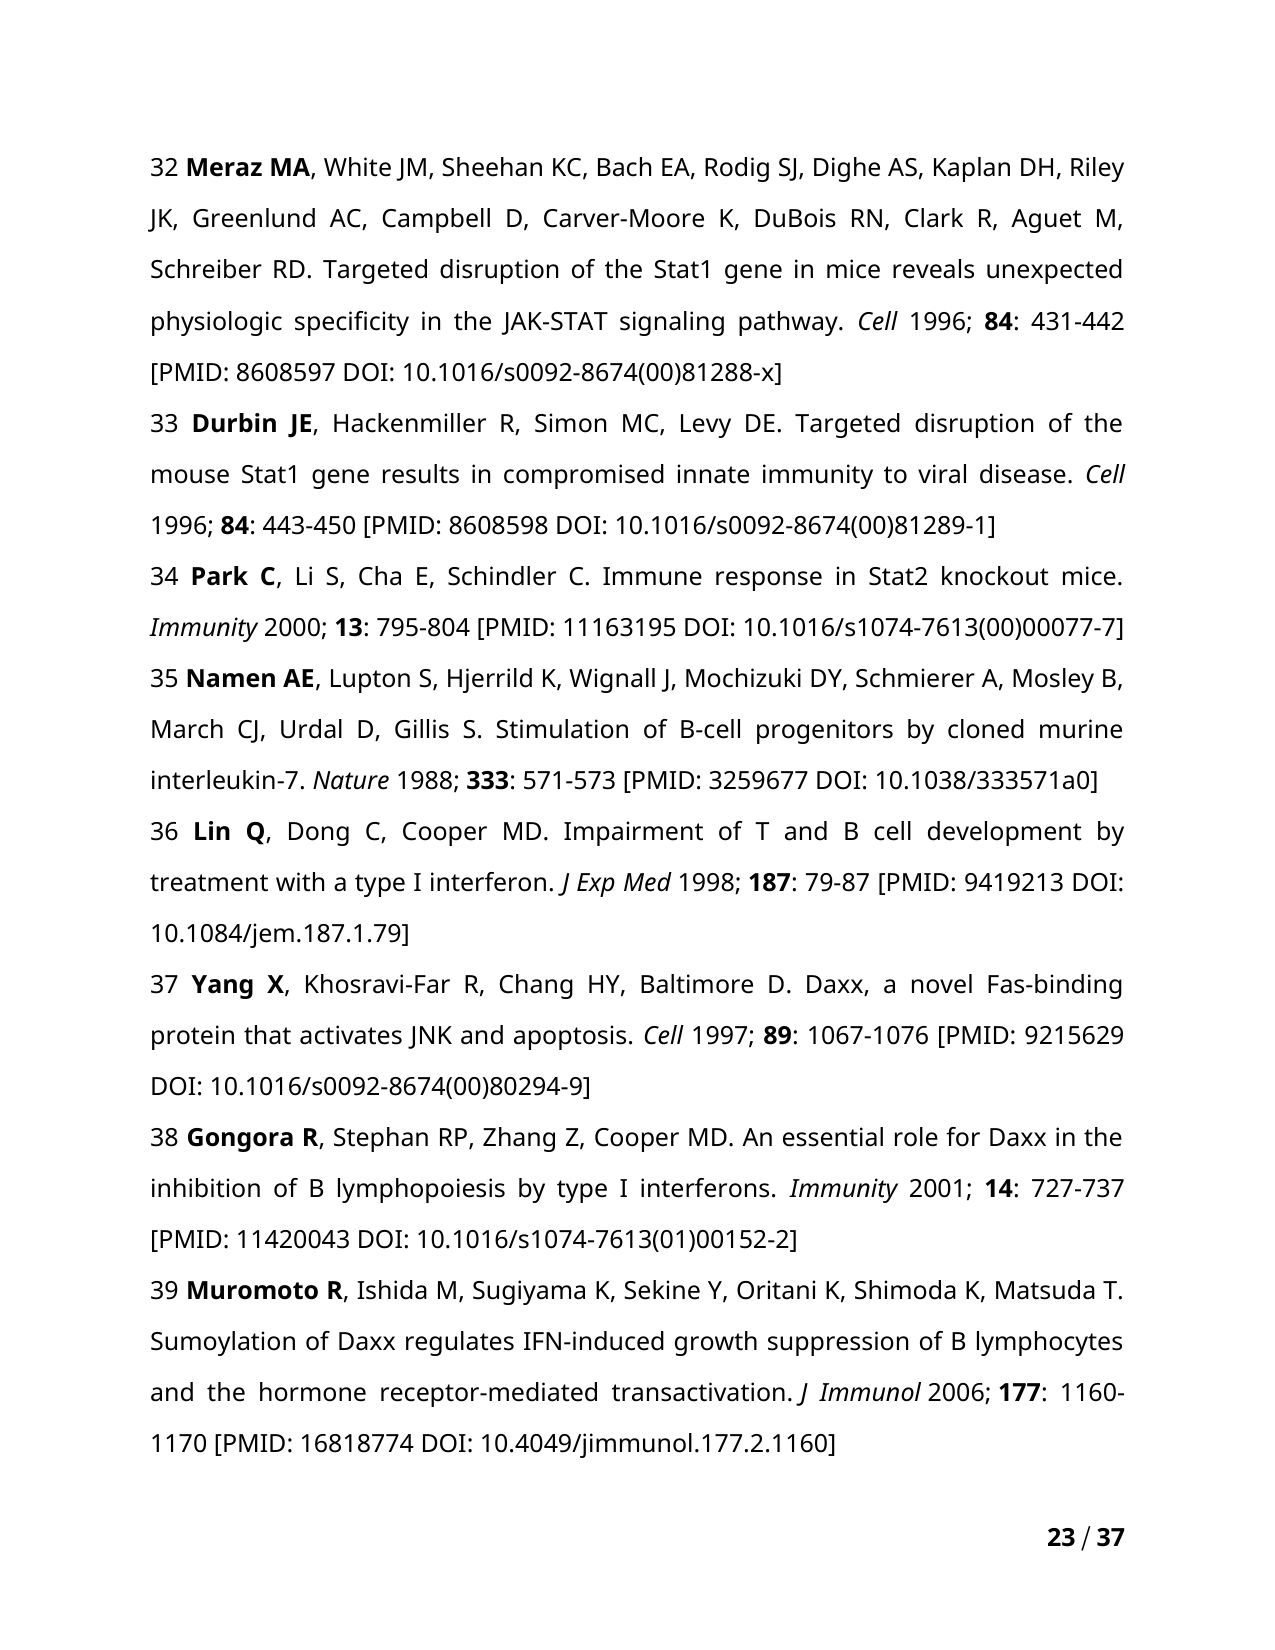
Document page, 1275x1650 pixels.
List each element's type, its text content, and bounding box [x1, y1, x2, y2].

text 37 Yang X, Khosravi-Far R, Chang HY, Baltimore D. Daxx, a novel Fas-binding protein that activates JNK and apoptosis. Cell 1997; 89: 1067-1076 [PMID: 9215629 DOI: 10.1016/s0092-8674(00)80294-9] [150, 967, 1125, 1103]
text 36 Lin Q, Dong C, Cooper MD. Impairment of T and B cell development by treatment with a type I interferon. J Exp Med 1998; 187: 79-87 [PMID: 9419213 DOI: 10.1084/jem.187.1.79] [150, 813, 1125, 950]
text 33 Durbin JE, Hackenmiller R, Simon MC, Levy DE. Targeted disruption of the mouse Stat1 gene results in compromised innate immunity to viral disease. Cell 1996; 84: 443-450 [PMID: 8608598 DOI: 10.1016/s0092-8674(00)81289-1] [150, 405, 1125, 541]
text 38 Gongora R, Stephan RP, Zhang Z, Cooper MD. An essential role for Daxx in the inhibition of B lymphopoiesis by type I interferons. Immunity 2001; 14: 727-737 [PMID: 11420043 DOI: 10.1016/s1074-7613(01)00152-2] [150, 1120, 1125, 1256]
text 39 Muromoto R, Ishida M, Sugiyama K, Sekine Y, Oritani K, Shimoda K, Matsuda T. Sumoylation of Daxx regulates IFN-induced growth suppression of B lymphocytes and the hormone receptor-mediated transactivation. J Immunol 2006; 177: 1160-1170 [PMID: 16818774 DOI: 10.4049/jimmunol.177.2.1160] [150, 1273, 1125, 1460]
text 32 Meraz MA, White JM, Sheehan KC, Bach EA, Rodig SJ, Dighe AS, Kaplan DH, Riley JK, Greenlund AC, Campbell D, Carver-Moore K, DuBois RN, Clark R, Aguet M, Schreiber RD. Targeted disruption of the Stat1 gene in mice reveals unexpected physiologic specificity in the JAK-STAT signaling pathway. Cell 1996; 84: 431-442 [PMID: 8608597 DOI: 10.1016/s0092-8674(00)81288-x] [150, 150, 1125, 388]
text 34 Park C, Li S, Cha E, Schindler C. Immune response in Stat2 knockout mice. Immunity 2000; 13: 795-804 [PMID: 11163195 DOI: 10.1016/s1074-7613(00)00077-7] [150, 558, 1125, 643]
text 35 Namen AE, Lupton S, Hjerrild K, Wignall J, Mochizuki DY, Schmierer A, Mosley B, March CJ, Urdal D, Gillis S. Stimulation of B-cell progenitors by cloned murine interleukin-7. Nature 1988; 333: 571-573 [PMID: 3259677 DOI: 10.1038/333571a0] [150, 660, 1125, 797]
